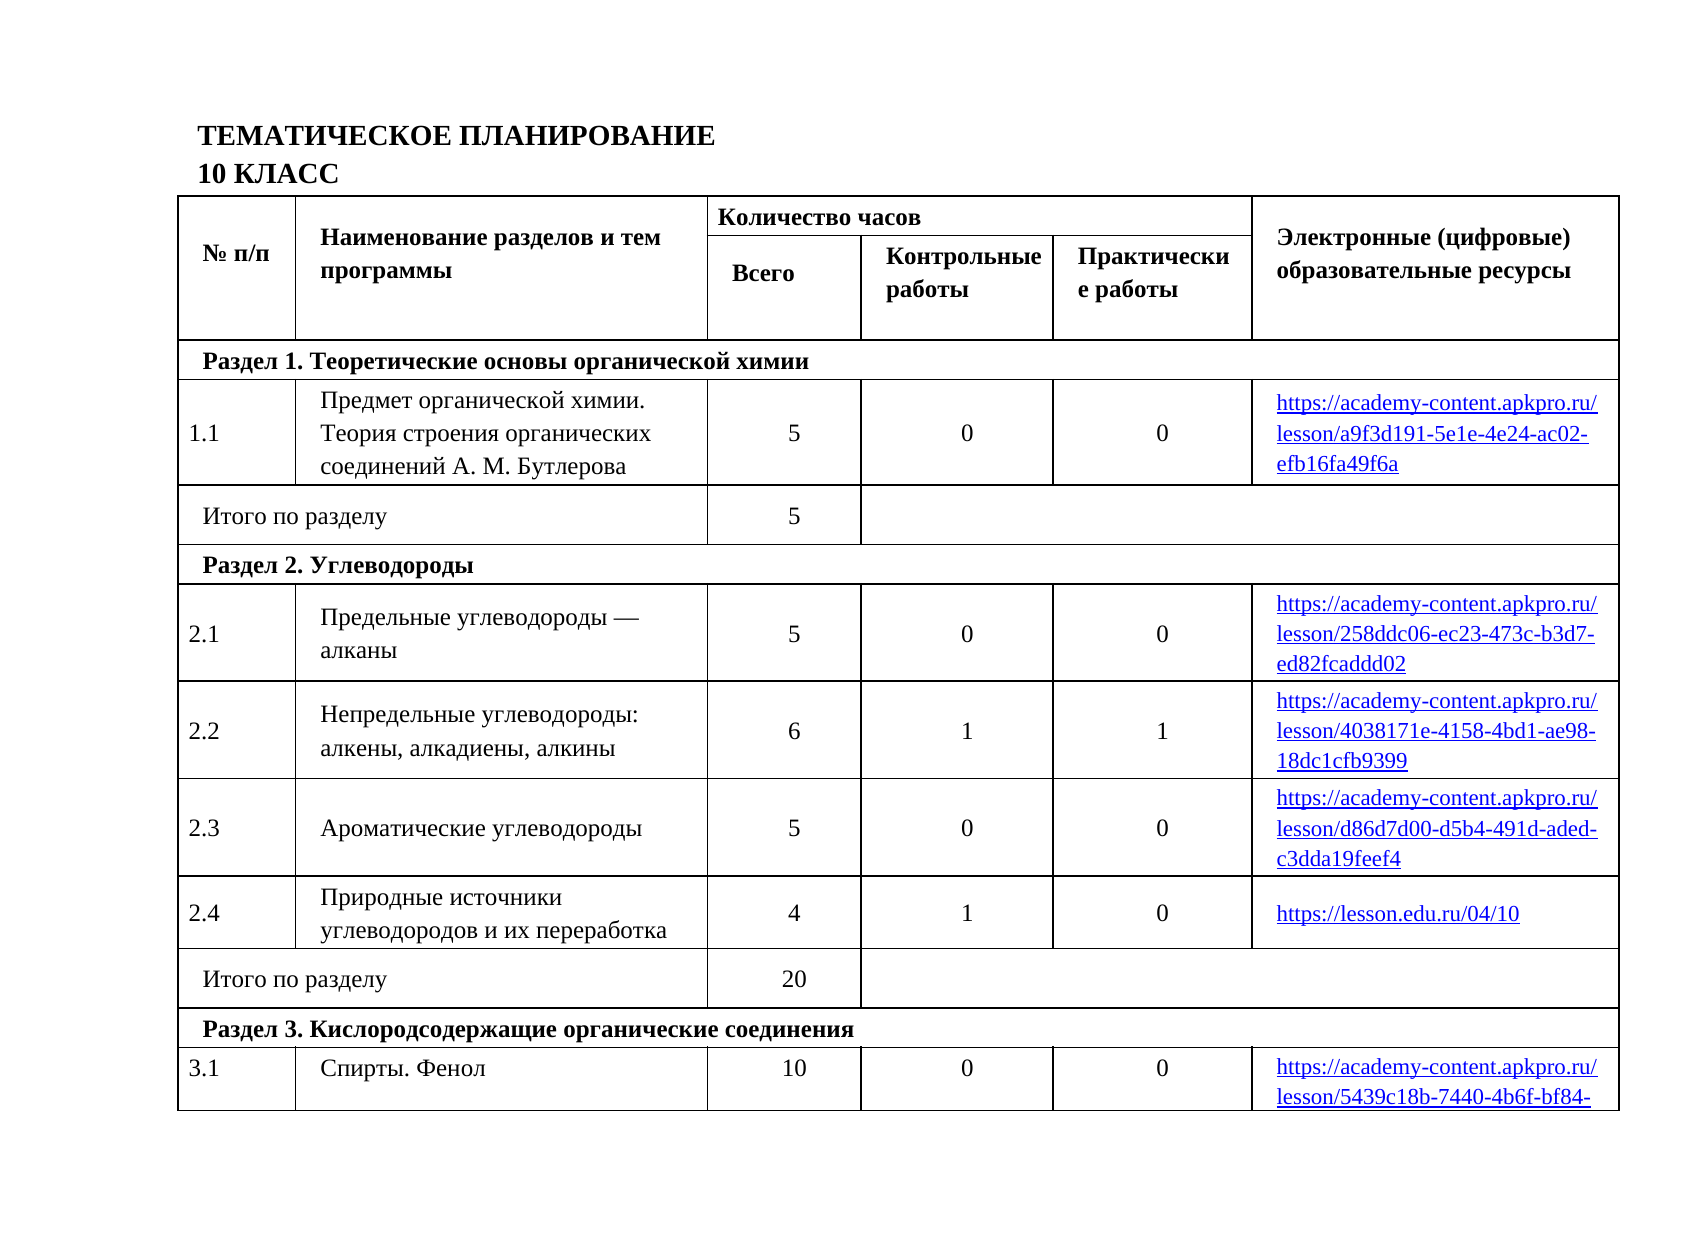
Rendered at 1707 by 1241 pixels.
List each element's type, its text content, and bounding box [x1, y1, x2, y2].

table_cell 2.2 [179, 682, 295, 778]
table_cell 2.1 [179, 585, 295, 680]
table_cell https://academy-content.apkpro.ru/lesson/258ddc06-ec23-473c-b3d7-ed82fcaddd02 [1253, 585, 1618, 680]
table_cell 6 [708, 682, 860, 778]
table_cell 0 [1054, 380, 1251, 484]
table_cell https://academy-content.apkpro.ru/lesson/4038171e-4158-4bd1-ae98-18dc1cfb9399 [1253, 682, 1618, 778]
table_cell 2.3 [179, 779, 295, 875]
table_cell Раздел 2. Углеводороды [179, 545, 1618, 583]
table_cell https://lesson.edu.ru/04/10 [1253, 877, 1618, 947]
table_cell 10 [708, 1048, 860, 1110]
table_cell Ароматические углеводороды [296, 779, 707, 875]
table_cell [862, 949, 1618, 1007]
table_header Количество часов [708, 197, 1251, 234]
table_cell 1 [1054, 682, 1251, 778]
table_cell Практические работы [1054, 236, 1251, 339]
table_cell 5 [708, 779, 860, 875]
table_cell 3.1 [179, 1048, 295, 1110]
table_cell 1 [862, 877, 1052, 947]
table_header Наименование разделов и тем программы [296, 197, 707, 339]
table_cell Спирты. Фенол [296, 1048, 707, 1110]
table_cell 0 [1054, 1048, 1251, 1110]
table_cell 0 [862, 779, 1052, 875]
table_cell Предельные углеводороды — алканы [296, 585, 707, 680]
table_header Электронные (цифровые) образовательные ресурсы [1253, 197, 1618, 339]
table_cell Контрольные работы [862, 236, 1052, 339]
table_cell 2.4 [179, 877, 295, 947]
table_cell Итого по разделу [179, 486, 707, 543]
table_cell 0 [1054, 779, 1251, 875]
table_cell Раздел 3. Кислородсодержащие органические соединения [179, 1009, 1618, 1046]
table_cell 1 [862, 682, 1052, 778]
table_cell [1253, 1048, 1618, 1110]
table_cell https://academy-content.apkpro.ru/lesson/d86d7d00-d5b4-491d-aded-c3dda19feef4 [1253, 779, 1618, 875]
table_cell 1.1 [179, 380, 295, 484]
table_cell 0 [862, 1048, 1052, 1110]
table_cell 5 [708, 380, 860, 484]
table_cell https://academy-content.apkpro.ru/lesson/a9f3d191-5e1e-4e24-ac02-efb16fa49f6a [1253, 380, 1618, 484]
table_cell 5 [708, 585, 860, 680]
table_cell 0 [1054, 585, 1251, 680]
text ТЕМАТИЧЕСКОЕ ПЛАНИРОВАНИЕ [190, 118, 1618, 152]
table_cell Всего [708, 236, 860, 339]
table_cell 0 [862, 380, 1052, 484]
table_cell Природные источники углеводородов и их переработка [296, 877, 707, 947]
table_cell 20 [708, 949, 860, 1007]
table_cell 4 [708, 877, 860, 947]
table_header № п/п [179, 197, 295, 339]
table_cell Предмет органической химии. Теория строения органических соединений А. М. Бутлерова [296, 380, 707, 484]
table_cell Итого по разделу [179, 949, 707, 1007]
table_cell Непредельные углеводороды: алкены, алкадиены, алкины [296, 682, 707, 778]
table_cell 0 [1054, 877, 1251, 947]
text 10 КЛАСС [190, 157, 1618, 190]
table_cell [862, 486, 1618, 543]
table_cell 0 [862, 585, 1052, 680]
table_cell 5 [708, 486, 860, 543]
table_cell Раздел 1. Теоретические основы органической химии [179, 341, 1618, 379]
